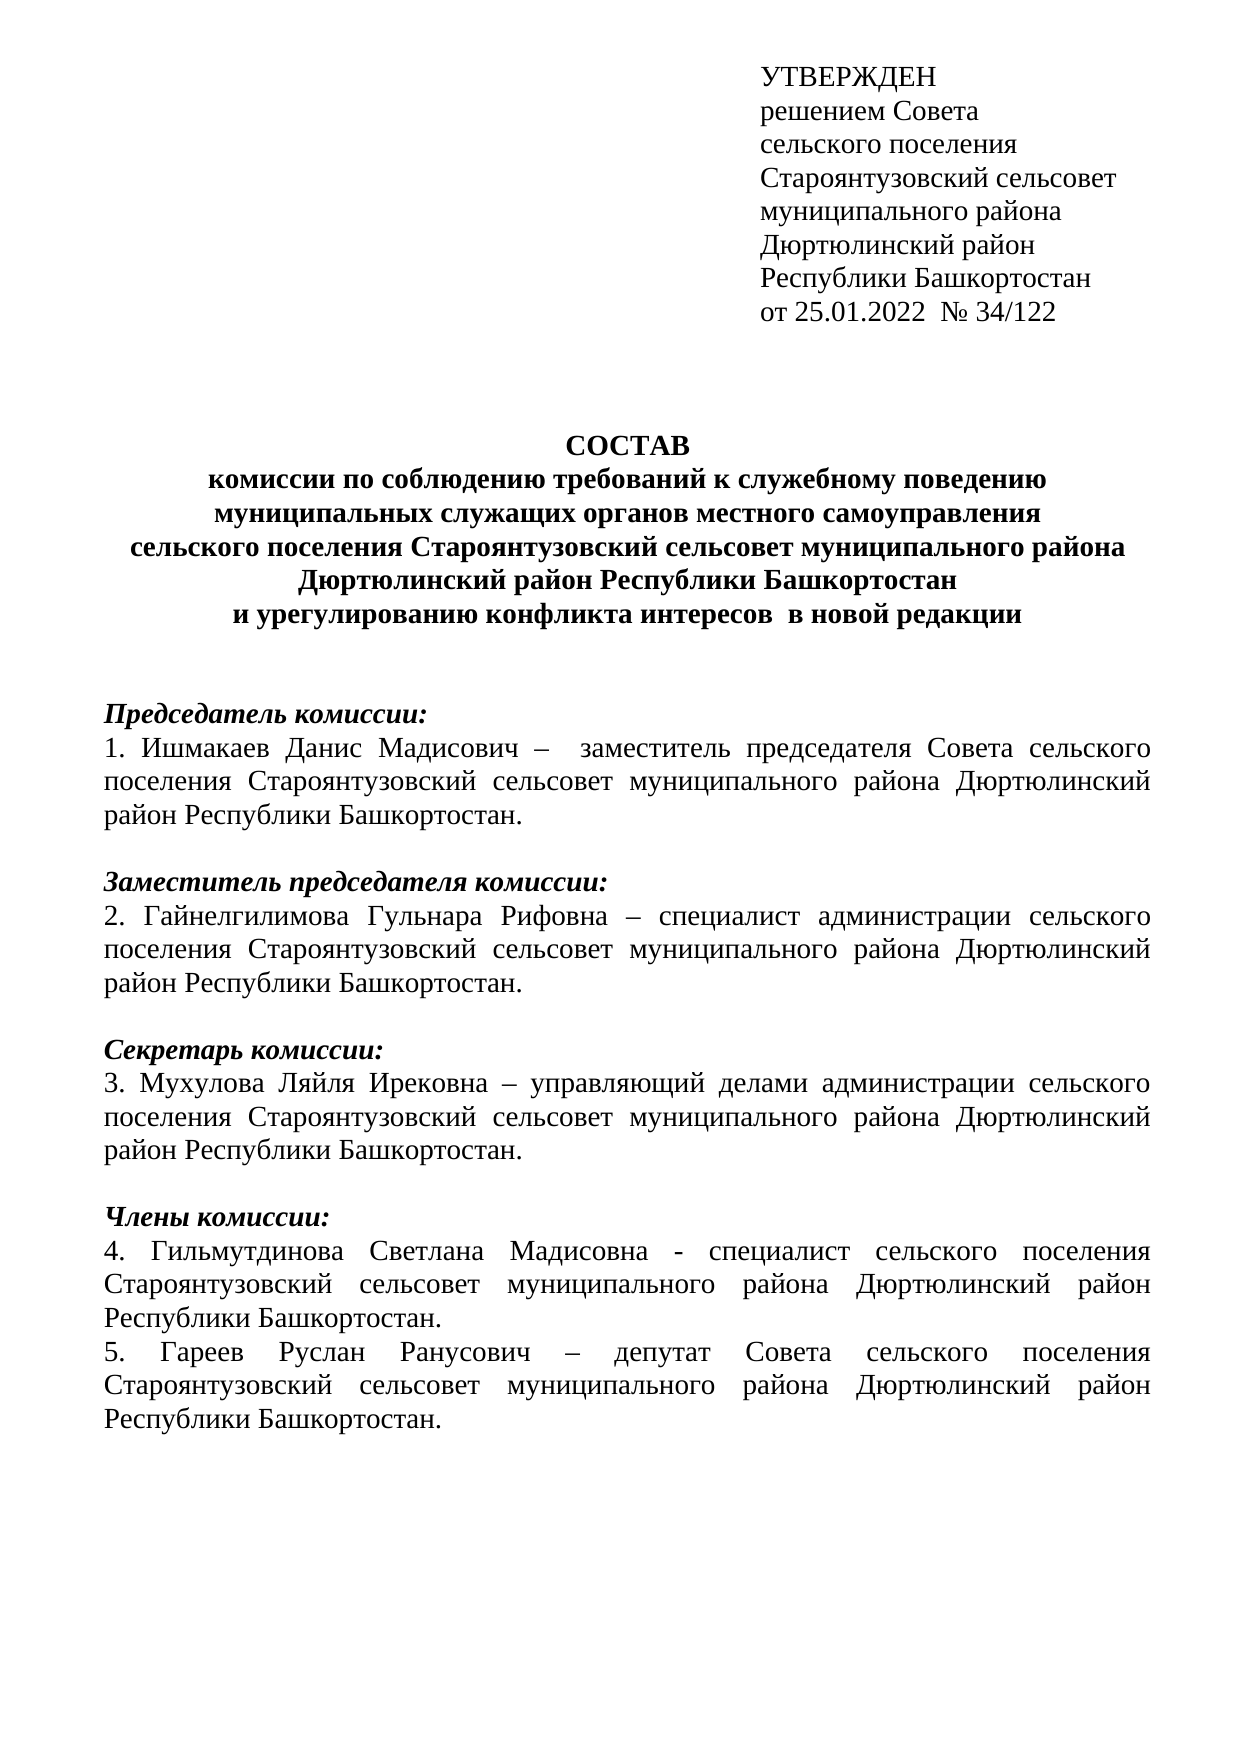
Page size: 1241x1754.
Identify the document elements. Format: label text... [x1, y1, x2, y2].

text 1. Ишмакаев Данис Мадисович – заместитель председателя Совета сельского поселения Староянтузовский сельсовет муниципального района Дюртюлинский район Республики Башкортостан. [103, 730, 1152, 831]
text 3. Мухулова Ляйля Ирековна – управляющий делами администрации сельского поселения Староянтузовский сельсовет муниципального района Дюртюлинский район Республики Башкортостан. [103, 1065, 1152, 1166]
text СОСТАВ [103, 428, 1152, 462]
text 2. Гайнелгилимова Гульнара Рифовна – специалист администрации сельского поселения Староянтузовский сельсовет муниципального района Дюртюлинский район Республики Башкортостан. [103, 898, 1152, 998]
text решением Совета [760, 93, 1152, 126]
text комиссии по соблюдению требований к служебному поведению [103, 462, 1152, 495]
text Республики Башкортостан [760, 260, 1152, 294]
text муниципальных служащих органов местного самоуправления [103, 495, 1152, 529]
text от 25.01.2022 № 34/122 [760, 294, 1152, 327]
text сельского поселения Староянтузовский сельсовет муниципального района Дюртюлинский район [760, 126, 1152, 260]
text Председатель комиссии: [103, 696, 1152, 730]
text Члены комиссии: [103, 1199, 1152, 1233]
text сельского поселения Староянтузовский сельсовет муниципального района Дюртюлинский район Республики Башкортостан [103, 529, 1152, 596]
text УТВЕРЖДЕН [760, 59, 1152, 93]
text Секретарь комиссии: [103, 1032, 1152, 1065]
text 5. Гареев Руслан Ранусович – депутат Совета сельского поселения Староянтузовский сельсовет муниципального района Дюртюлинский район Республики Башкортостан. [103, 1334, 1152, 1434]
text Заместитель председателя комиссии: [103, 864, 1152, 898]
text и урегулированию конфликта интересов в новой редакции [103, 596, 1152, 629]
text 4. Гильмутдинова Светлана Мадисовна - специалист сельского поселения Староянтузовский сельсовет муниципального района Дюртюлинский район Республики Башкортостан. [103, 1233, 1152, 1334]
